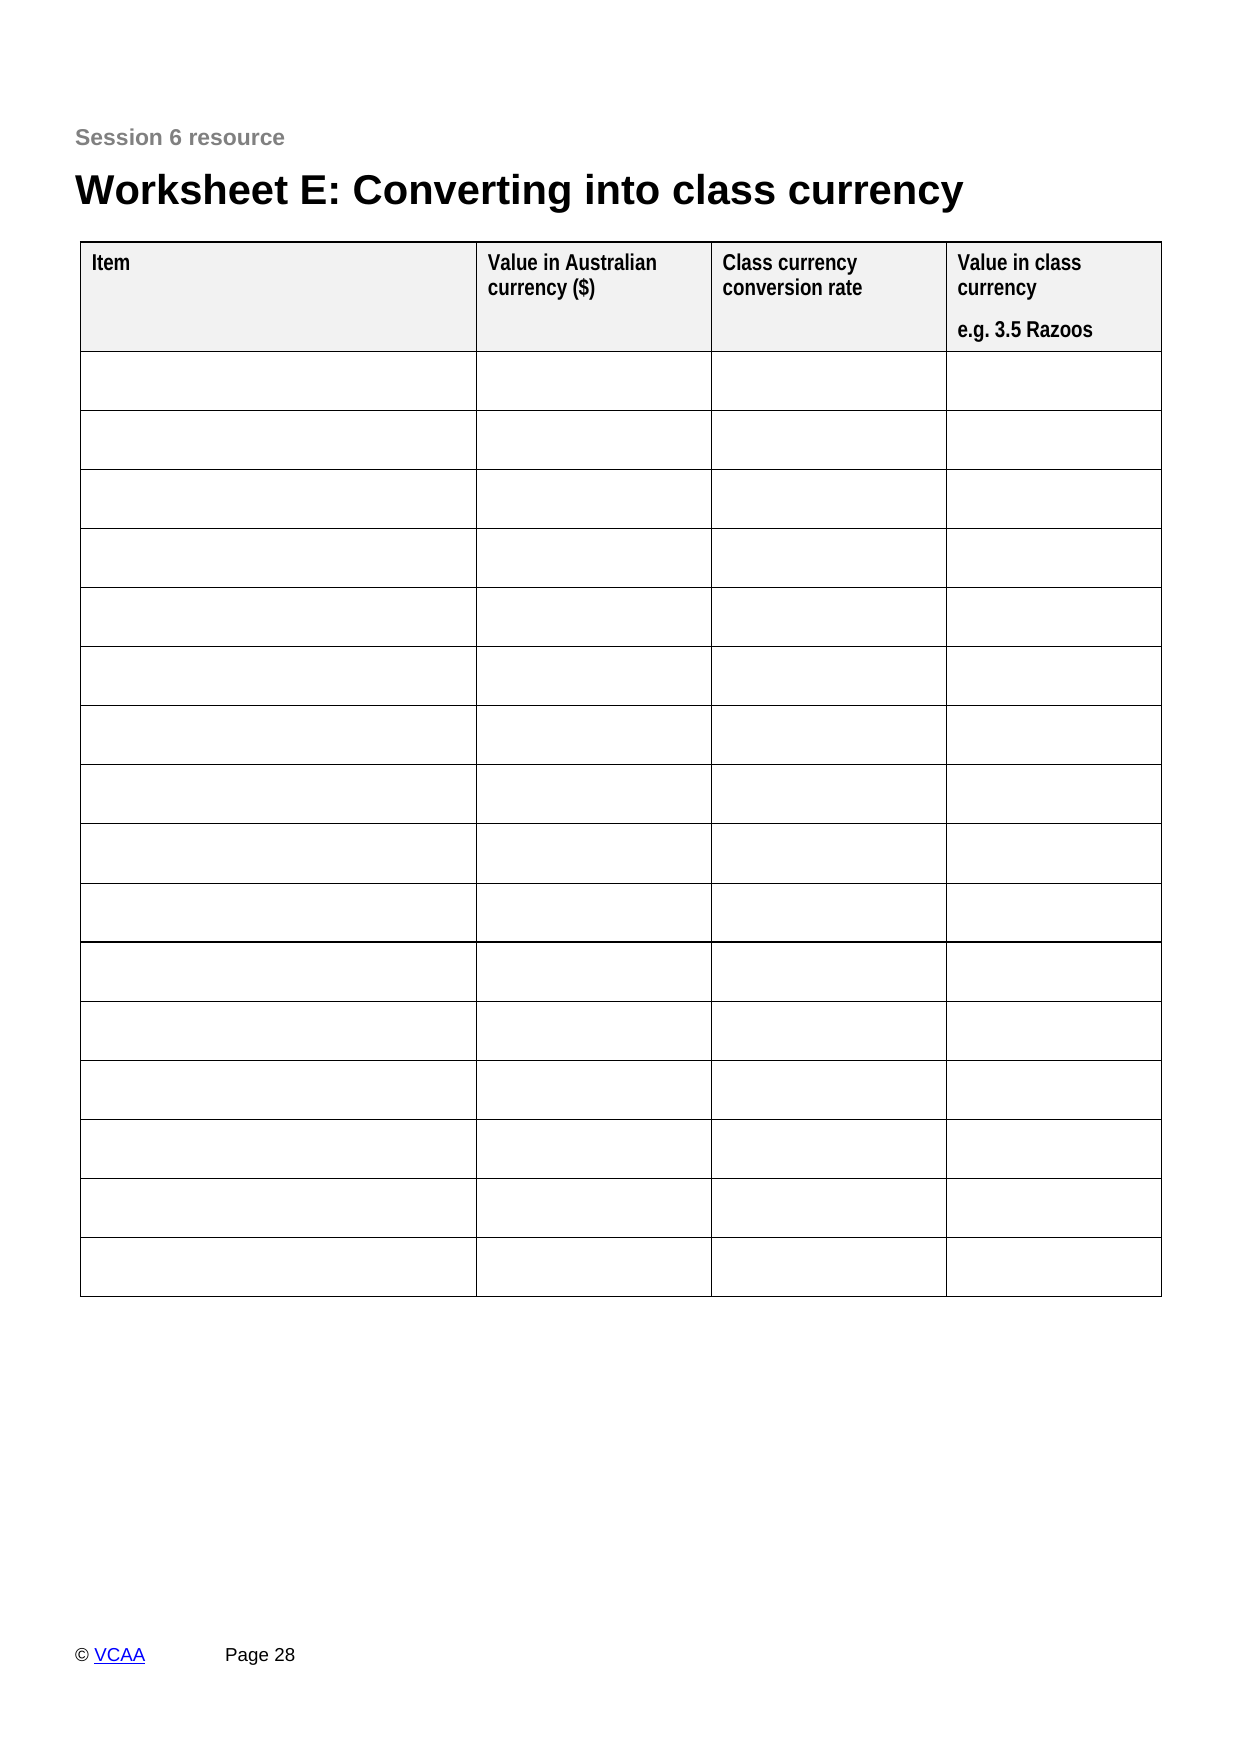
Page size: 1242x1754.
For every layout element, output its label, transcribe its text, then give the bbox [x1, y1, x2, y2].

subtitle Session 6 resource [75, 122, 1167, 151]
table_cell [947, 647, 1161, 705]
table_cell [81, 352, 476, 410]
table_cell [712, 943, 946, 1001]
table_cell [712, 529, 946, 587]
table_cell [81, 411, 476, 469]
table_cell [947, 411, 1161, 469]
table_cell [477, 411, 711, 469]
table_cell [712, 706, 946, 764]
table_cell [712, 1002, 946, 1059]
table_cell [477, 884, 711, 941]
table_cell [947, 706, 1161, 764]
table_cell [712, 1238, 946, 1296]
table_cell [477, 765, 711, 823]
table_cell [712, 647, 946, 705]
table_cell [81, 647, 476, 705]
table_cell [477, 1238, 711, 1296]
table_cell [81, 470, 476, 528]
table_cell [477, 1179, 711, 1237]
table_cell [947, 1061, 1161, 1119]
table_cell [712, 1179, 946, 1237]
table_cell [947, 588, 1161, 646]
table_cell [712, 470, 946, 528]
table_cell [81, 1002, 476, 1059]
table_cell [81, 824, 476, 882]
table_cell [477, 588, 711, 646]
table_cell [81, 529, 476, 587]
table_cell [477, 1002, 711, 1059]
table_cell [947, 470, 1161, 528]
table_cell [712, 588, 946, 646]
table_cell [477, 352, 711, 410]
table_cell [712, 1120, 946, 1178]
table_cell [477, 529, 711, 587]
table_cell [947, 1179, 1161, 1237]
table_cell [477, 470, 711, 528]
table_cell [81, 1120, 476, 1178]
table_cell [81, 884, 476, 941]
table_cell [712, 884, 946, 941]
table_cell [947, 1120, 1161, 1178]
table_header Value in class currency e.g. 3.5 Razoos [947, 243, 1161, 351]
table_cell [947, 765, 1161, 823]
table_cell [712, 411, 946, 469]
table_header Value in Australian currency ($) [477, 243, 711, 351]
table_cell [81, 1061, 476, 1119]
table_cell [947, 884, 1161, 941]
table_header Class currency conversion rate [712, 243, 946, 351]
table_cell [477, 943, 711, 1001]
table_cell [477, 1120, 711, 1178]
table_cell [947, 529, 1161, 587]
table_cell [947, 943, 1161, 1001]
table_cell [81, 943, 476, 1001]
table_header Item [81, 243, 476, 351]
table_cell [477, 1061, 711, 1119]
table_cell [712, 352, 946, 410]
table_cell [81, 765, 476, 823]
table_cell [81, 706, 476, 764]
table_cell [712, 1061, 946, 1119]
table_cell [81, 588, 476, 646]
table_cell [81, 1179, 476, 1237]
table_cell [712, 765, 946, 823]
table_cell [712, 824, 946, 882]
table_cell [477, 647, 711, 705]
table_cell [947, 824, 1161, 882]
table_cell [947, 1002, 1161, 1059]
table_cell [947, 1238, 1161, 1296]
table_cell [477, 824, 711, 882]
subtitle Worksheet E: Converting into class currency [75, 166, 1167, 213]
table_cell [947, 352, 1161, 410]
table_cell [477, 706, 711, 764]
table_cell [81, 1238, 476, 1296]
